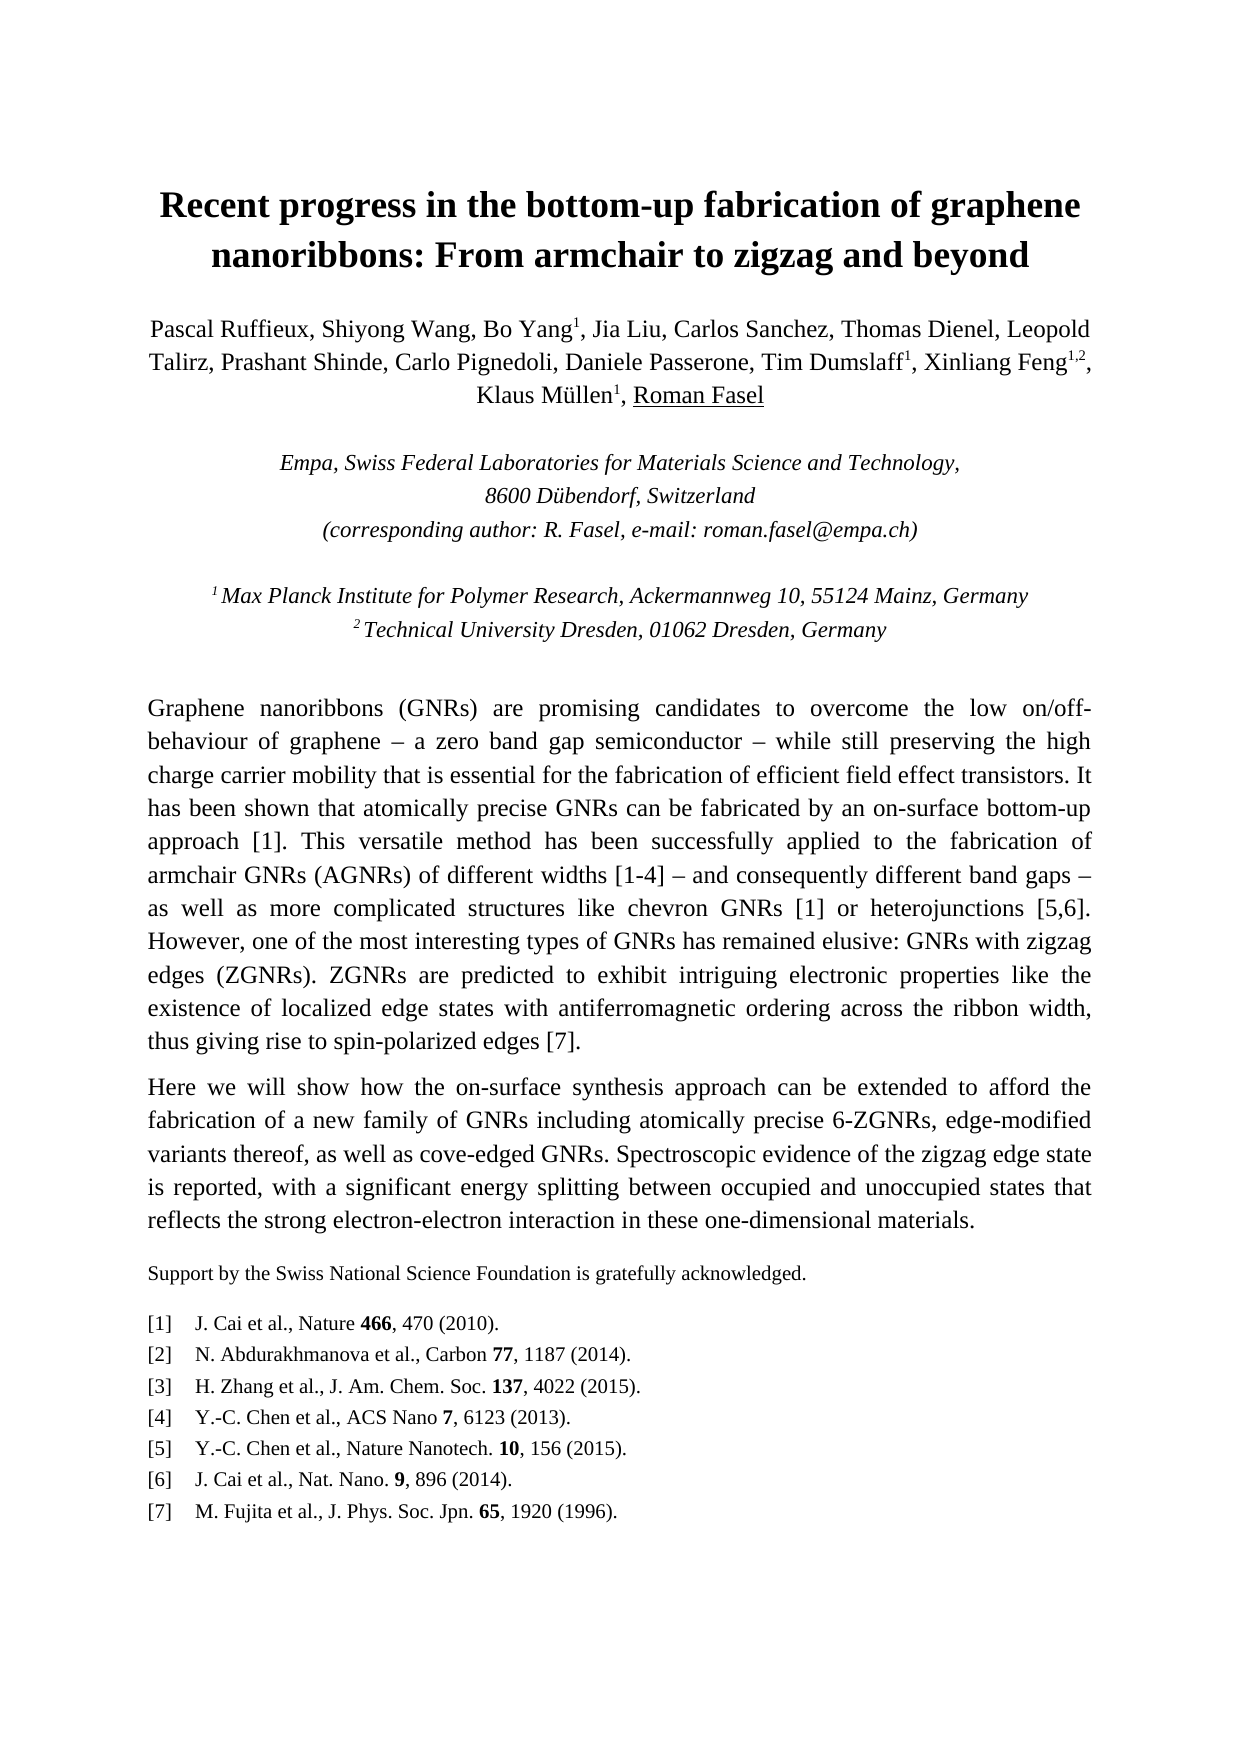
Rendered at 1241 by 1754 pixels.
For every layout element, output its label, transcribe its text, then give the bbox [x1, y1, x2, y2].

text [2] N. Abdurakhmanova et al., Carbon 77, 1187 (2014). [147, 1342, 1093, 1367]
text [3] H. Zhang et al., J. Am. Chem. Soc. 137, 4022 (2015). [147, 1373, 1093, 1398]
text [4] Y.-C. Chen et al., ACS Nano 7, 6123 (2013). [147, 1404, 1093, 1429]
text 2 Technical University Dresden, 01062 Dresden, Germany [147, 611, 1093, 644]
text [5] Y.-C. Chen et al., Nature Nanotech. 10, 156 (2015). [147, 1436, 1093, 1461]
text [7] M. Fujita et al., J. Phys. Soc. Jpn. 65, 1920 (1996). [147, 1498, 1093, 1523]
text Pascal Ruffieux, Shiyong Wang, Bo Yang1, Jia Liu, Carlos Sanchez, Thomas Dienel, Leopold Talirz, Prashant Shinde, Carlo Pignedoli, Daniele Passerone, Tim Dumslaff1, Xinliang Feng1,2, Klaus Müllen1, Roman Fasel [147, 311, 1093, 411]
text 1 Max Planck Institute for Polymer Research, Ackermannweg 10, 55124 Mainz, Germany [147, 544, 1093, 611]
text [1] J. Cai et al., Nature 466, 470 (2010). [147, 1311, 1093, 1336]
text [6] J. Cai et al., Nat. Nano. 9, 896 (2014). [147, 1467, 1093, 1492]
title Recent progress in the bottom-up fabrication of graphene nanoribbons: From armchair to zigzag and beyond [147, 177, 1093, 277]
text Support by the Swiss National Science Foundation is gratefully acknowledged. [147, 1261, 1093, 1286]
text Graphene nanoribbons (GNRs) are promising candidates to overcome the low on/off-behaviour of graphene – a zero band gap semiconductor – while still preserving the high charge carrier mobility that is essential for the fabrication of efficient field effect transistors. It has been shown that atomically precise GNRs can be fabricated by an on-surface bottom-up approach [1]. This versatile method has been successfully applied to the fabrication of armchair GNRs (AGNRs) of different widths [1-4] – and consequently different band gaps – as well as more complicated structures like chevron GNRs [1] or heterojunctions [5,6]. However, one of the most interesting types of GNRs has remained elusive: GNRs with zigzag edges (ZGNRs). ZGNRs are predicted to exhibit intriguing electronic properties like the existence of localized edge states with antiferromagnetic ordering across the ribbon width, thus giving rise to spin-polarized edges [7]. [147, 690, 1093, 1056]
text Here we will show how the on-surface synthesis approach can be extended to afford the fabrication of a new family of GNRs including atomically precise 6-ZGNRs, edge-modified variants thereof, as well as cove-edged GNRs. Spectroscopic evidence of the zigzag edge state is reported, with a significant energy splitting between occupied and unoccupied states that reflects the strong electron-electron interaction in these one-dimensional materials. [147, 1069, 1093, 1236]
text Empa, Swiss Federal Laboratories for Materials Science and Technology, 8600 Dübendorf, Switzerland [147, 444, 1093, 511]
text (corresponding author: R. Fasel, e-mail: roman.fasel@empa.ch) [147, 511, 1093, 544]
